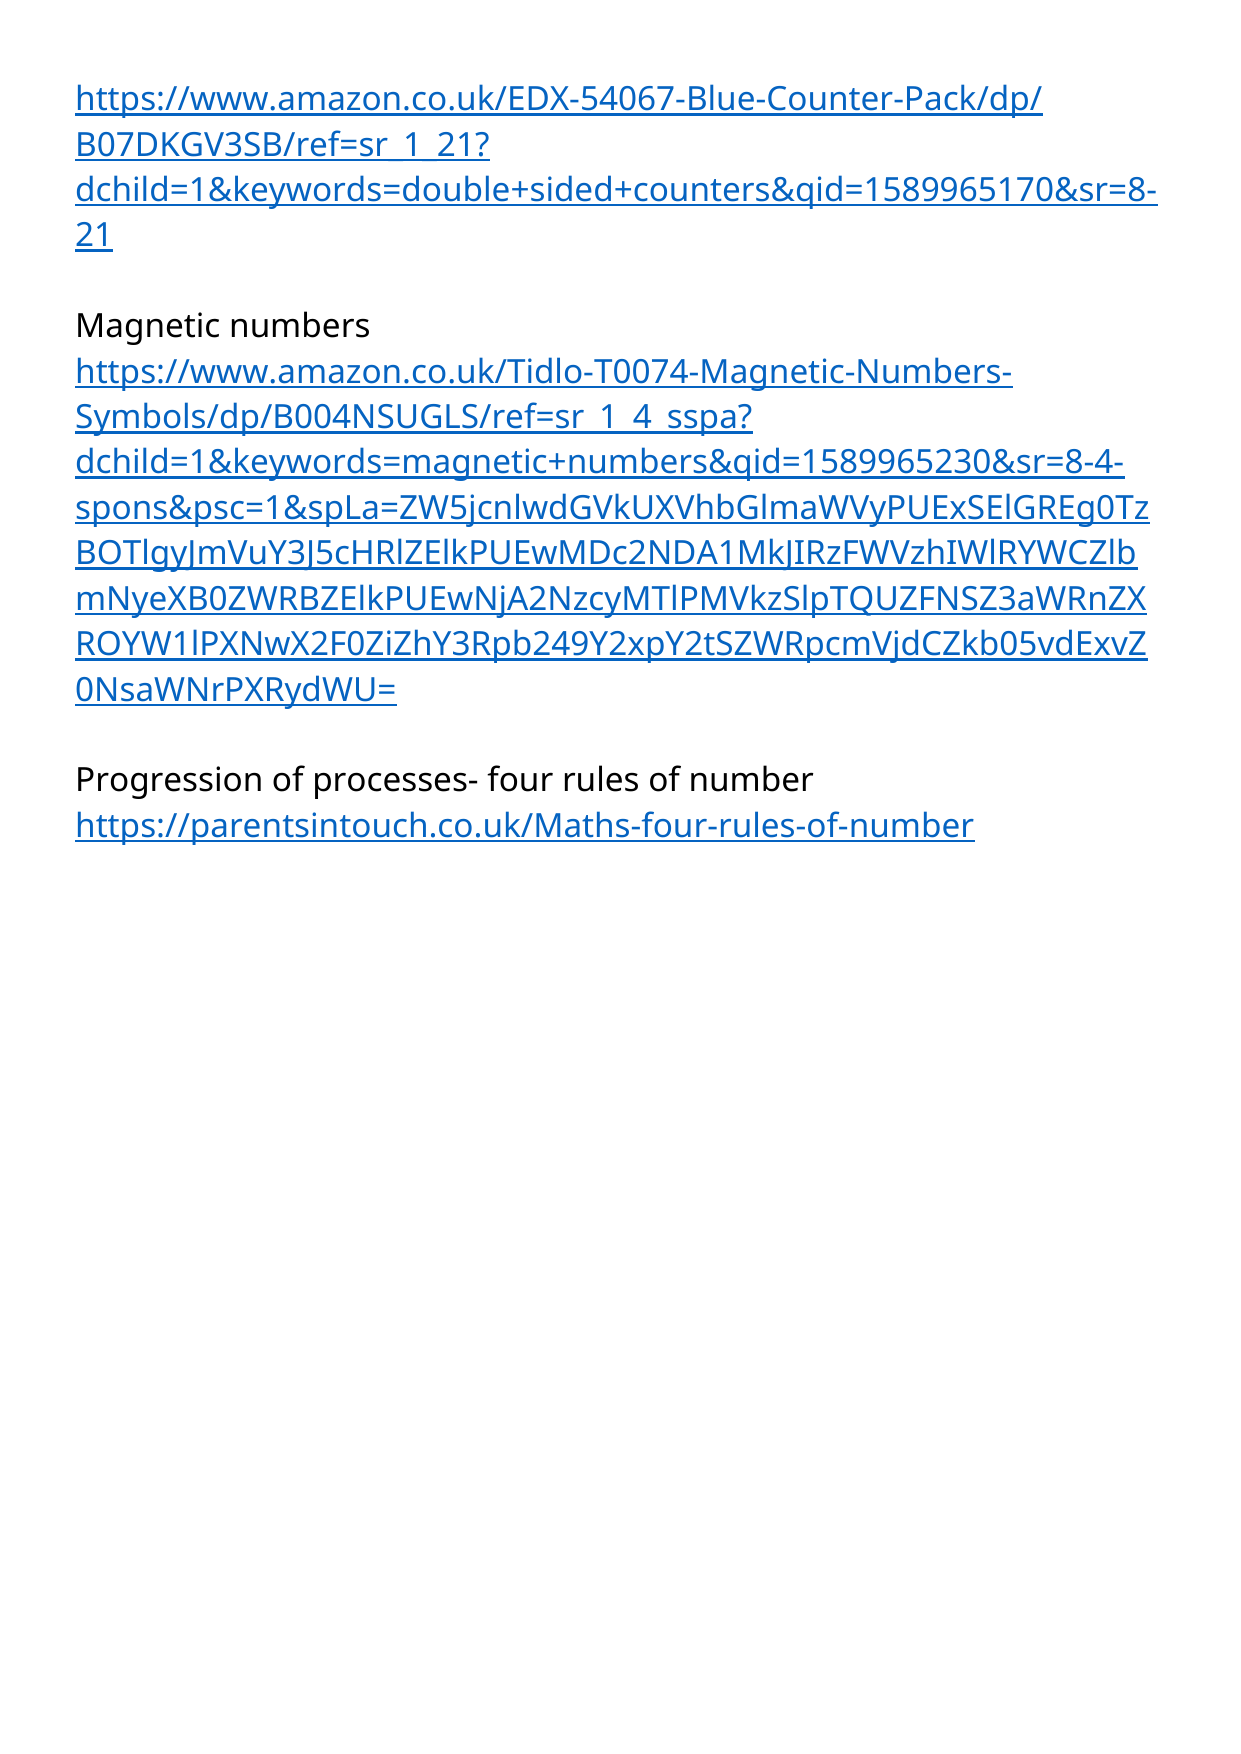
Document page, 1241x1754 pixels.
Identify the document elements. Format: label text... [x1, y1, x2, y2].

text Progression of processes- four rules of number [75, 756, 1165, 802]
text https://www.amazon.co.uk/EDX-54067-Blue-Counter-Pack/dp/B07DKGV3SB/ref=sr_1_21?dchild=1&keywords=double+sided+counters&qid=1589965170&sr=8-21 [75, 75, 1165, 257]
text Magnetic numbers [75, 302, 1165, 347]
text https://www.amazon.co.uk/Tidlo-T0074-Magnetic-Numbers-Symbols/dp/B004NSUGLS/ref=sr_1_4_sspa?dchild=1&keywords=magnetic+numbers&qid=1589965230&sr=8-4-spons&psc=1&spLa=ZW5jcnlwdGVkUXVhbGlmaWVyPUExSElGREg0TzBOTlgyJmVuY3J5cHRlZElkPUEwMDc2NDA1MkJIRzFWVzhIWlRYWCZlbmNyeXB0ZWRBZElkPUEwNjA2NzcyMTlPMVkzSlpTQUZFNSZ3aWRnZXROYW1lPXNwX2F0ZiZhY3Rpb249Y2xpY2tSZWRpcmVjdCZkb05vdExvZ0NsaWNrPXRydWU= [75, 347, 1165, 711]
text https://parentsintouch.co.uk/Maths-four-rules-of-number [75, 802, 1165, 847]
